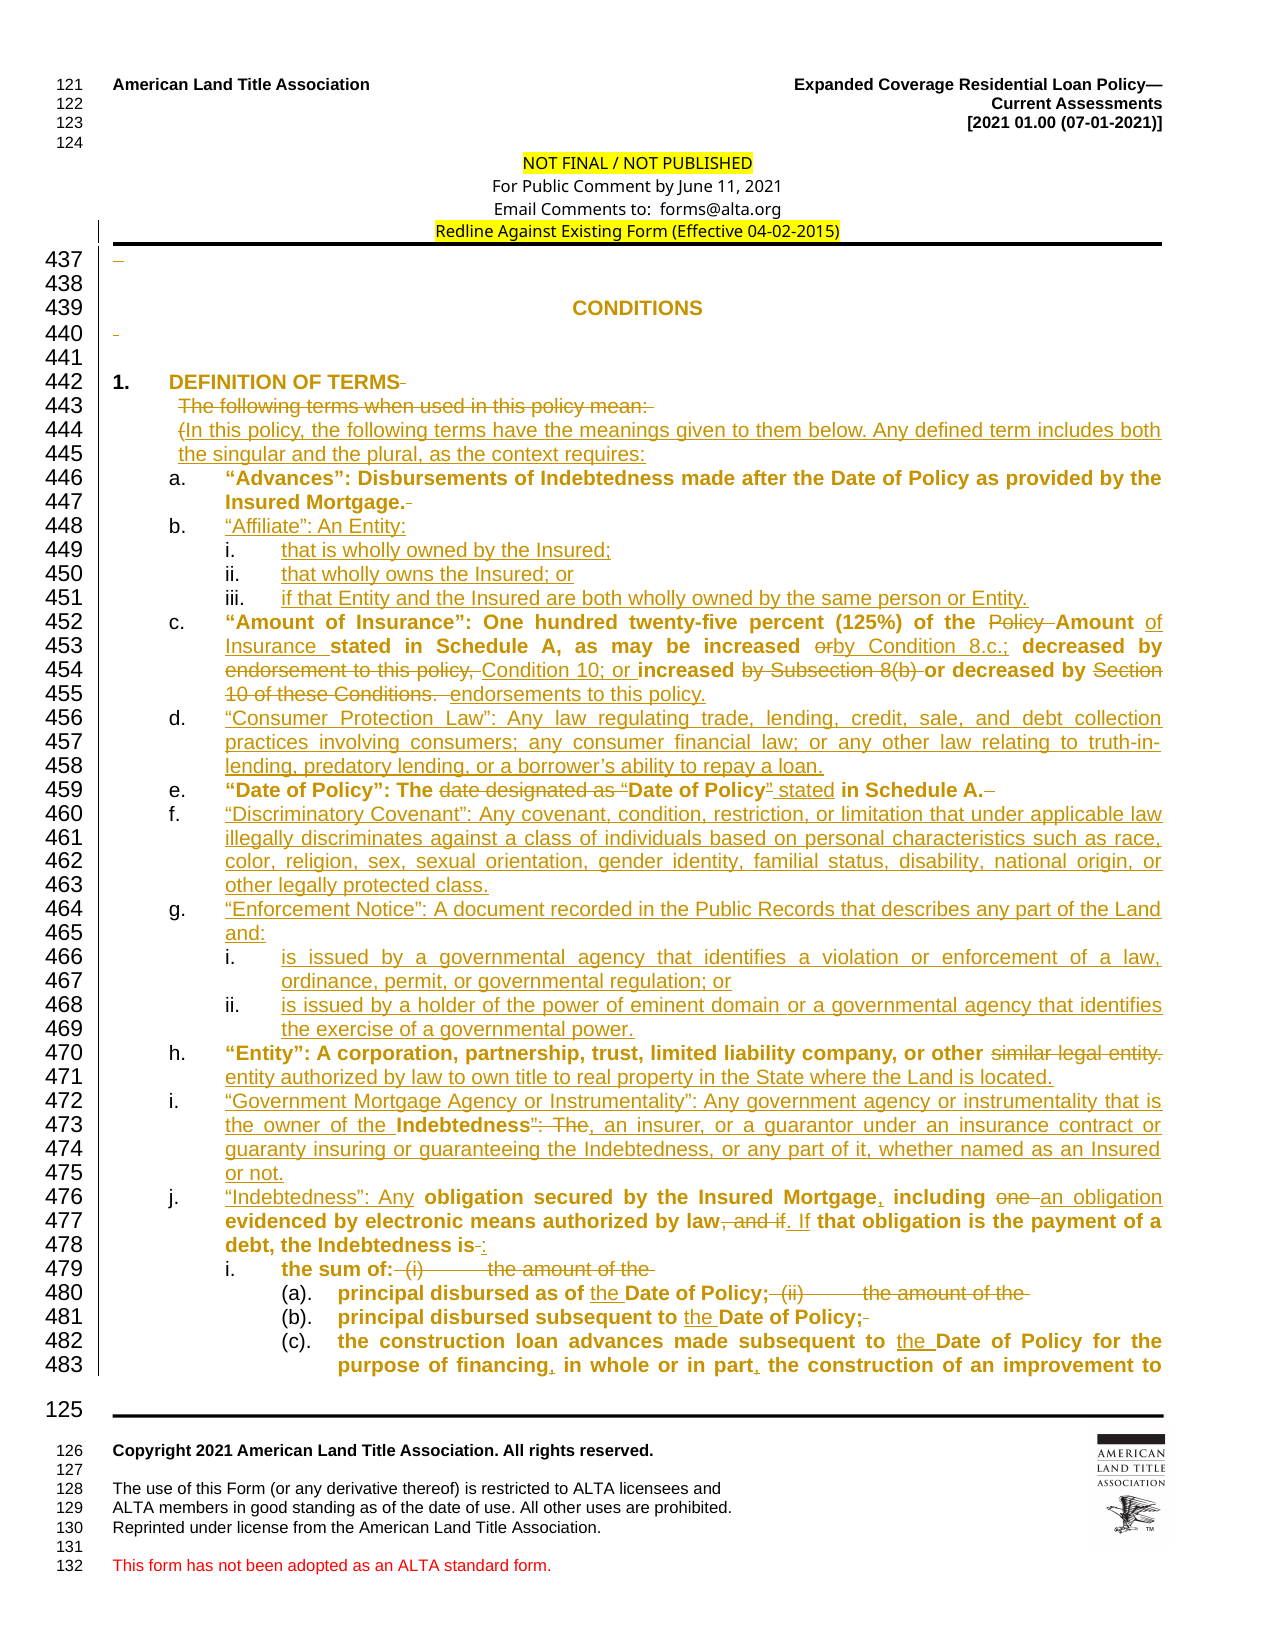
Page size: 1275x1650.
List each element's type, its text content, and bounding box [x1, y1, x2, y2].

text i. [225, 945, 1162, 993]
text c. “Amount of Insurance”: One hundred twenty-five percent (125%) of the Amount stated in Schedule A, as may be increased decreased by increased or decreased by [169, 610, 1162, 706]
picture [1087, 1422, 1175, 1546]
text j. obligation secured by the Insured Mortgage including evidenced by electronic means authorized by law that obligation is the payment of a debt, the Indebtedness is [169, 1185, 1162, 1257]
text ii. [225, 562, 1162, 586]
text (a). principal disbursed as of Date of Policy; [281, 1281, 1162, 1304]
text iii. [225, 586, 1162, 610]
text h. “Entity”: A corporation, partnership, trust, limited liability company, or other [169, 1041, 1162, 1089]
text b. [169, 514, 1162, 538]
text i. the sum of: [225, 1257, 1162, 1281]
text g. [169, 897, 1162, 945]
text e. “Date of Policy”: The Date of Policy in Schedule A. [169, 777, 1162, 801]
text i. Indebtedness [169, 1089, 1162, 1185]
text a. “Advances”: Disbursements of Indebtedness made after the Date of Policy as provided by the Insured Mortgage. [169, 466, 1162, 514]
text i. [225, 538, 1162, 562]
text (b). principal disbursed subsequent to Date of Policy; [281, 1304, 1162, 1328]
text f. [169, 801, 1162, 897]
text 1. DEFINITION OF TERMS [112, 370, 1162, 394]
text d. [169, 706, 1162, 777]
text CONDITIONS [112, 296, 1162, 320]
text ii. [225, 993, 1162, 1041]
